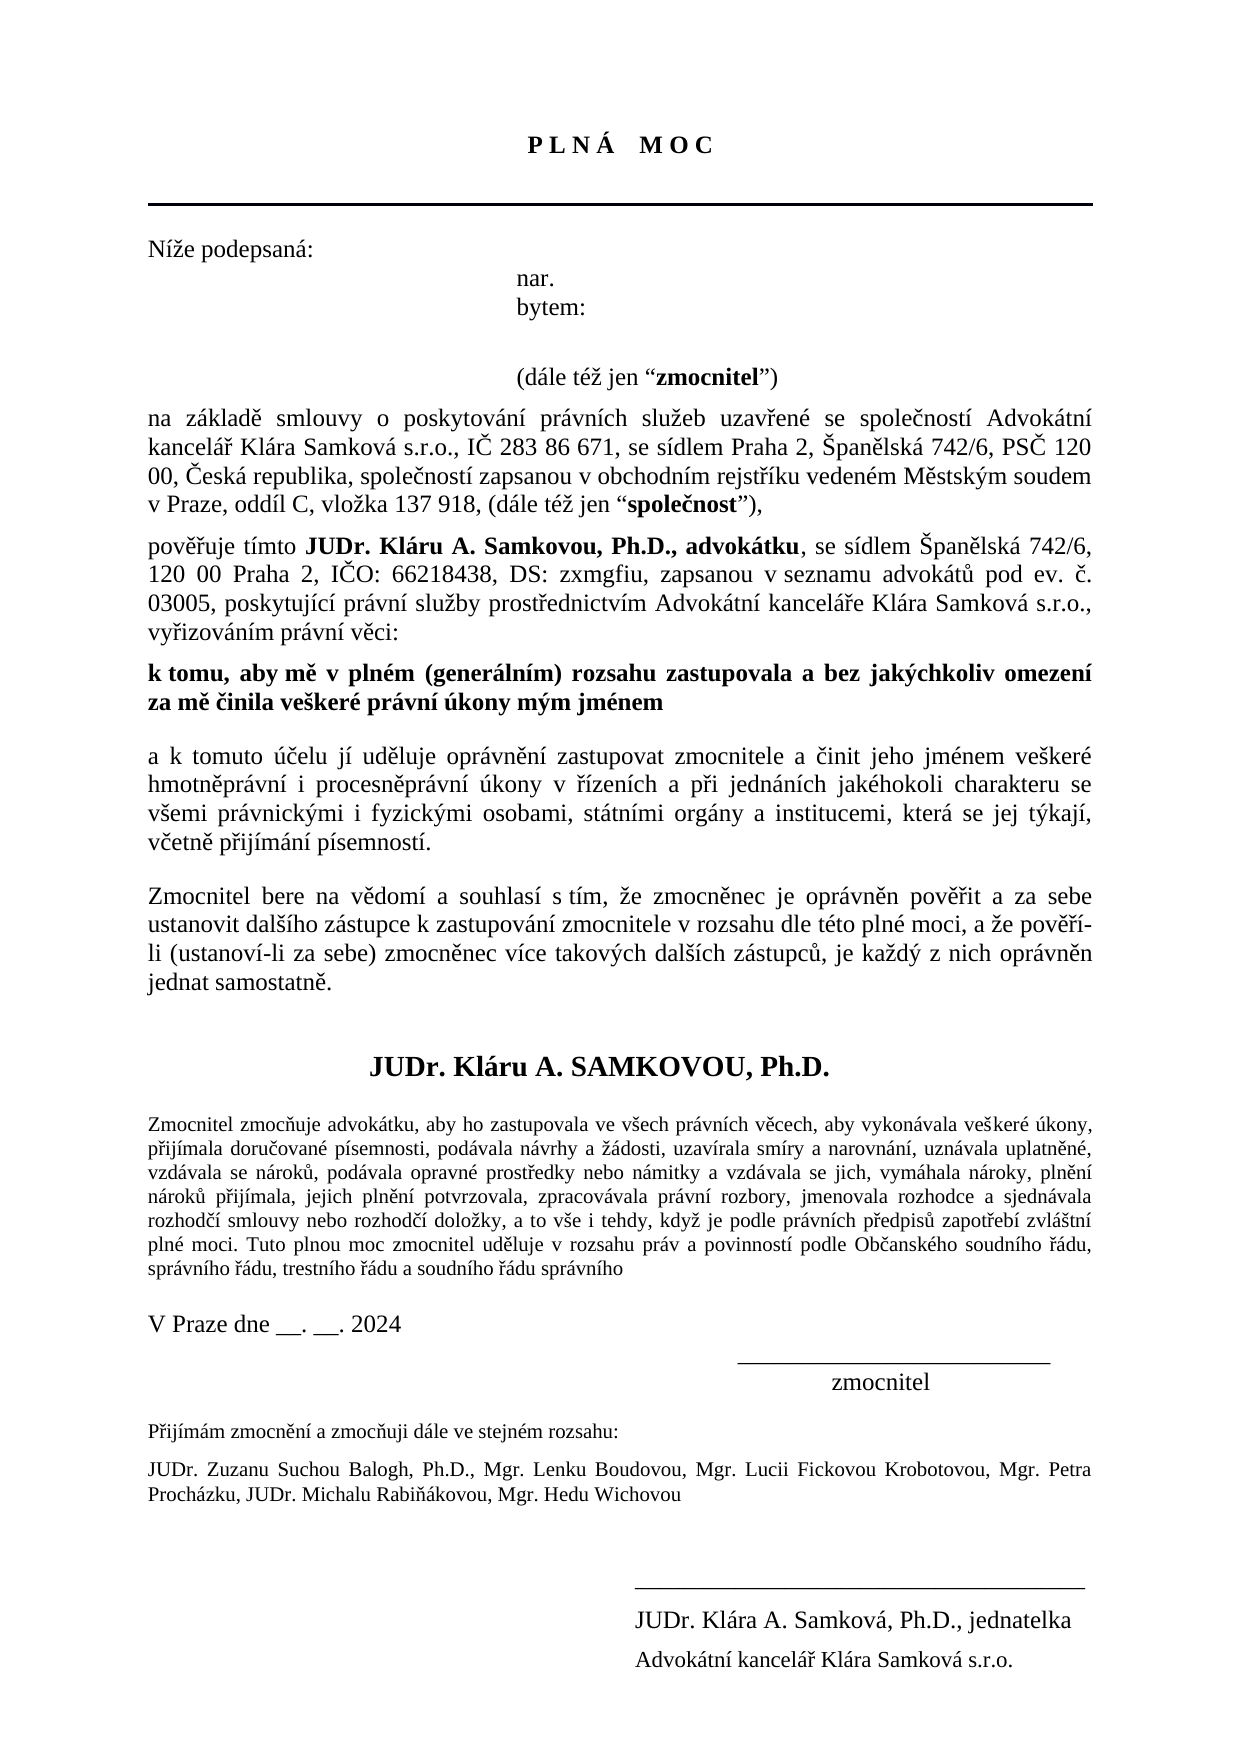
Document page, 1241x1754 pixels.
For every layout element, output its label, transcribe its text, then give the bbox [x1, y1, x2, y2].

text bytem: [516, 292, 1093, 321]
text JUDr. Zuzanu Suchou Balogh, Ph.D., Mgr. Lenku Boudovou, Mgr. Lucii Fickovou Krobotovou, Mgr. Petra Procházku, JUDr. Michalu Rabiňákovou, Mgr. Hedu Wichovou [148, 1456, 1093, 1506]
text nar. [148, 263, 1093, 292]
text k tomu, aby mě v plném (generálním) rozsahu zastupovala a bez jakýchkoliv omezení za mě činila veškeré právní úkony mým jménem [148, 658, 1093, 716]
text a k tomuto účelu jí uděluje oprávnění zastupovat zmocnitele a činit jeho jménem veškeré hmotněprávní i procesněprávní úkony v řízeních a při jednáních jakéhokoli charakteru se všemi právnickými i fyzickými osobami, státními orgány a institucemi, která se jej týkají, včetně přijímání písemností. [148, 741, 1093, 856]
text (dále též jen “zmocnitel”) [148, 362, 1093, 391]
text ____________________________________ [148, 1535, 1093, 1592]
text pověřuje tímto JUDr. Kláru A. Samkovou, Ph.D., advokátku, se sídlem Španělská 742/6, 120 00 Praha 2, IČO: 66218438, DS: zxmgfiu, zapsanou v seznamu advokátů pod ev. č. 03005, poskytující právní služby prostřednictvím Advokátní kanceláře Klára Samková s.r.o., vyřizováním právní věci: [148, 531, 1093, 646]
text zmocnitel [148, 1367, 1093, 1395]
subtitle JUDr. Kláru A. Samkovou, Ph.D. [295, 1049, 1093, 1083]
text Zmocnitel bere na vědomí a souhlasí s tím, že zmocněnec je oprávněn pověřit a za sebe ustanovit dalšího zástupce k zastupování zmocnitele v rozsahu dle této plné moci, a že pověří-li (ustanoví-li za sebe) zmocněnec více takových dalších zástupců, je každý z nich oprávněn jednat samostatně. [148, 881, 1093, 996]
text Přijímám zmocnění a zmocňuji dále ve stejném rozsahu: [148, 1419, 1093, 1443]
text _________________________ [148, 1338, 1093, 1367]
text Advokátní kancelář Klára Samková s.r.o. [148, 1646, 1093, 1672]
text Níže podepsaná: [148, 234, 1093, 263]
text Zmocnitel zmocňuje advokátku, aby ho zastupovala ve všech právních věcech, aby vykonávala veškeré úkony, přijímala doručované písemnosti, podávala návrhy a žádosti, uzavírala smíry a narovnání, uznávala uplatněné, vzdávala se nároků, podávala opravné prostředky nebo námitky a vzdávala se jich, vymáhala nároky, plnění nároků přijímala, jejich plnění potvrzovala, zpracovávala právní rozbory, jmenovala rozhodce a sjednávala rozhodčí smlouvy nebo rozhodčí doložky, a to vše i tehdy, když je podle právních předpisů zapotřebí zvláštní plné moci. Tuto plnou moc zmocnitel uděluje v rozsahu práv a povinností podle Občanského soudního řádu, správního řádu, trestního řádu a soudního řádu správního [148, 1112, 1093, 1280]
text V Praze dne __. __. 2024 [148, 1309, 1093, 1338]
text na základě smlouvy o poskytování právních služeb uzavřené se společností Advokátní kancelář Klára Samková s.r.o., IČ 283 86 671, se sídlem Praha 2, Španělská 742/6, PSČ 120 00, Česká republika, společností zapsanou v obchodním rejstříku vedeném Městským soudem v Praze, oddíl C, vložka 137 918, (dále též jen “společnost”), [148, 403, 1093, 518]
text JUDr. Klára A. Samková, Ph.D., jednatelka [148, 1605, 1093, 1633]
text P L N Á M O C [148, 131, 1093, 159]
